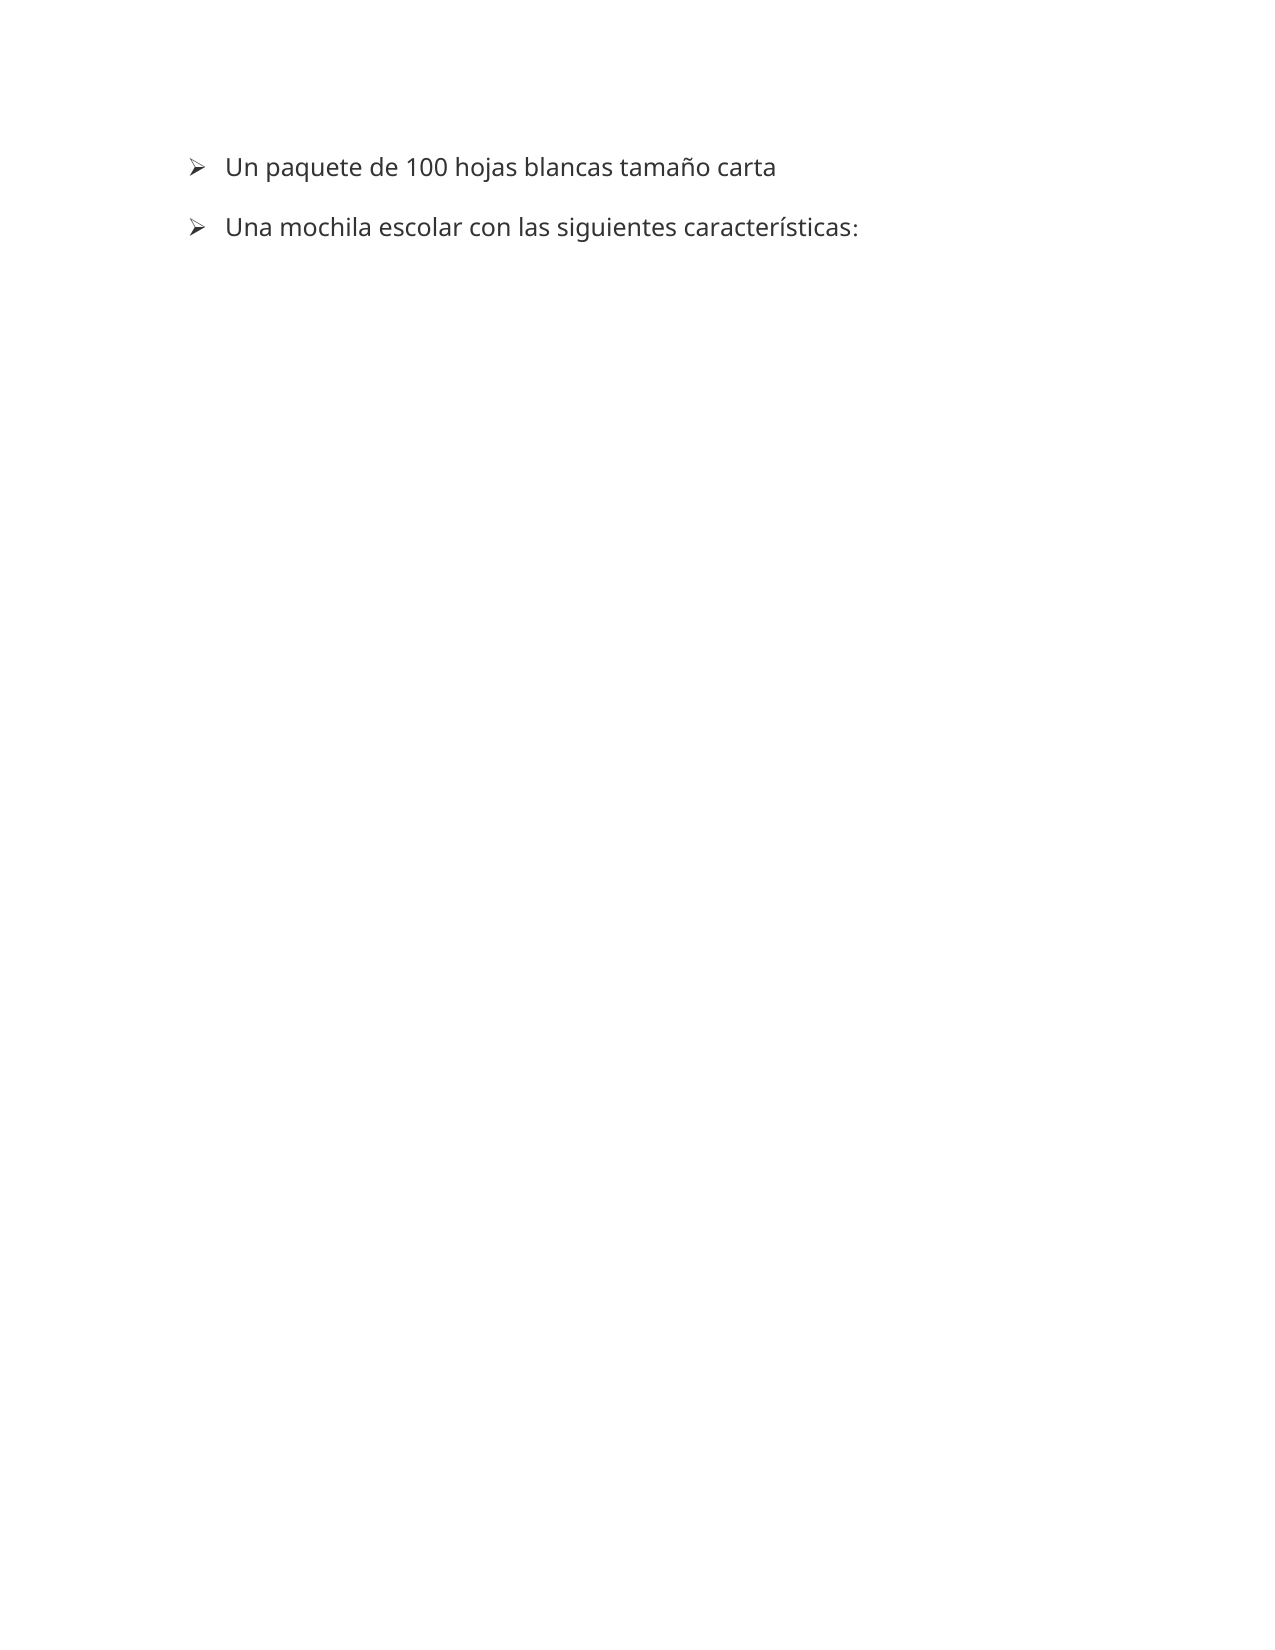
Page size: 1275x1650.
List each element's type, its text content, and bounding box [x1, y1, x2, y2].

list Un paquete de 100 hojas blancas tamaño carta [187, 150, 1275, 184]
list Una mochila escolar con las siguientes características: [187, 210, 1275, 244]
